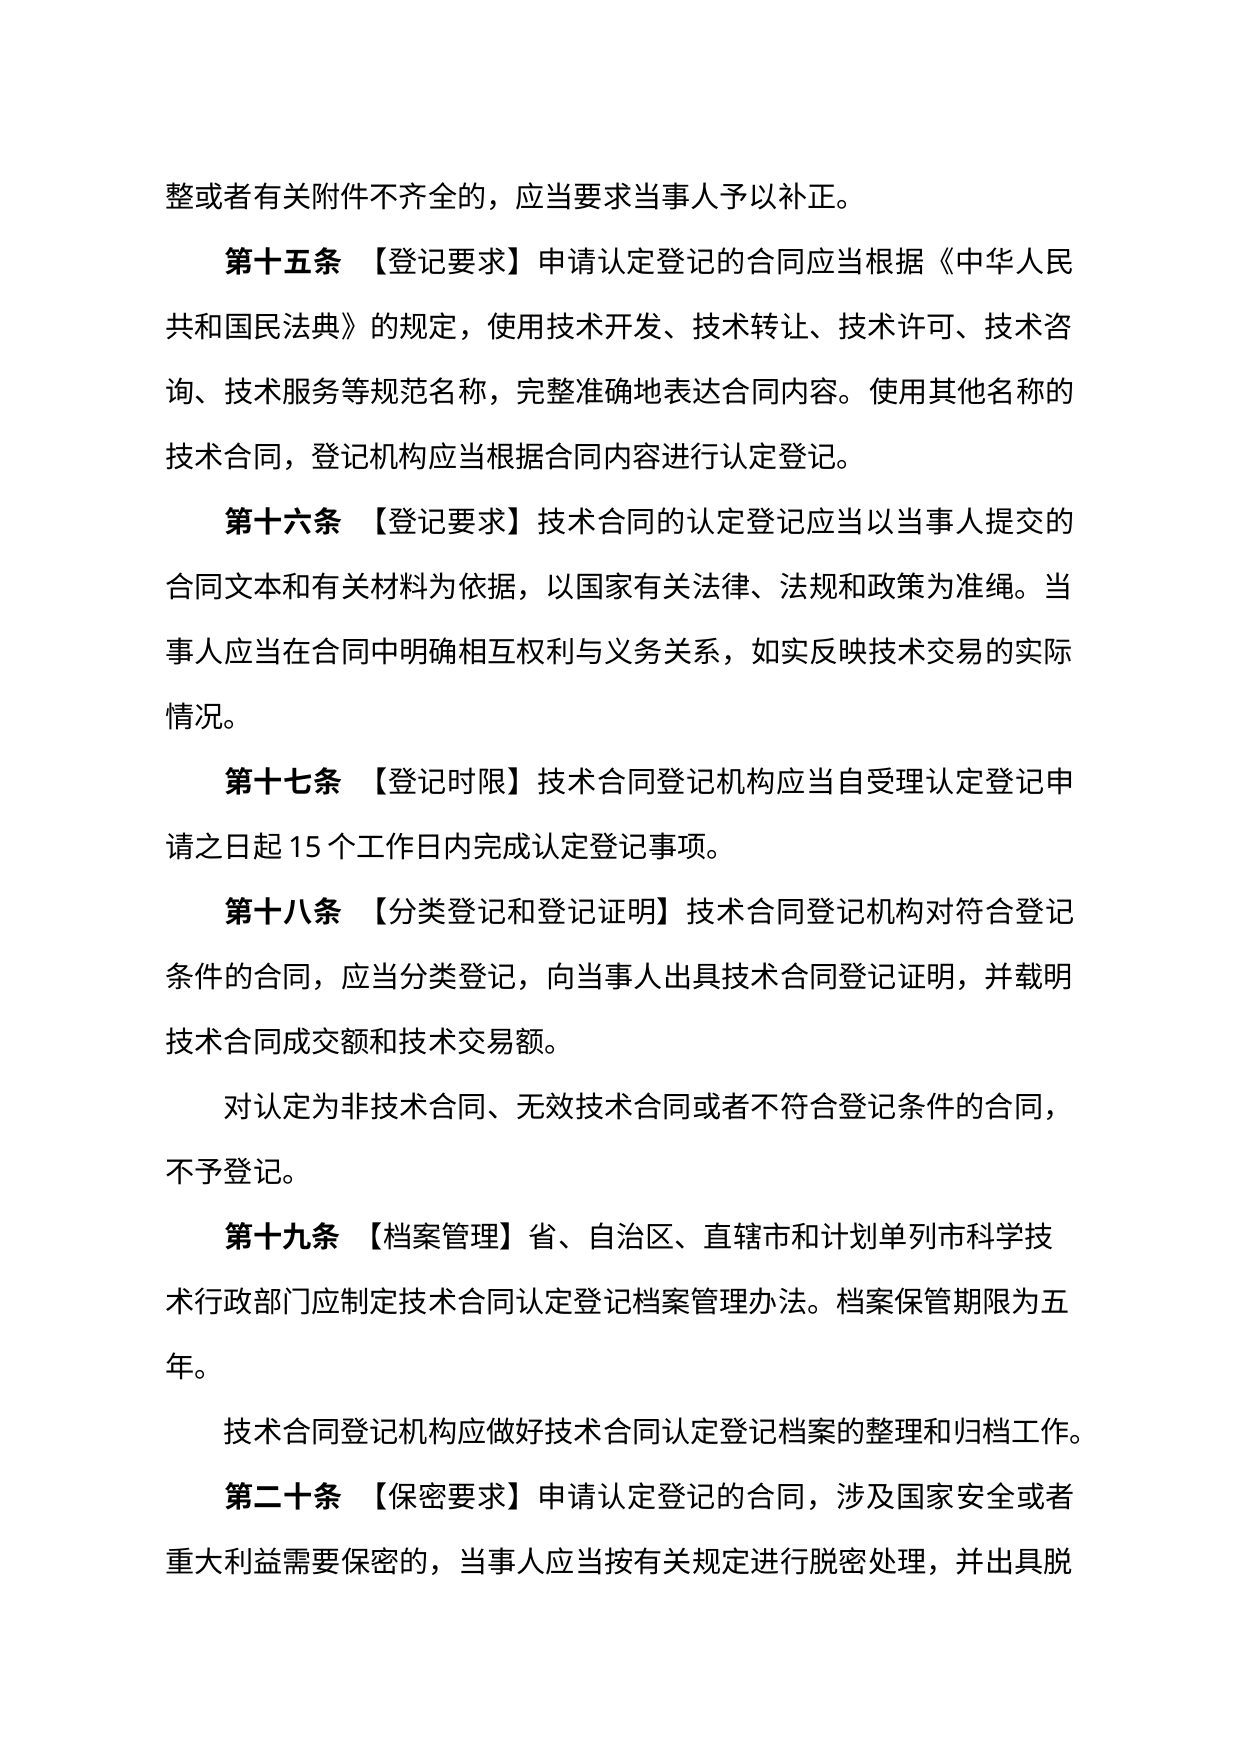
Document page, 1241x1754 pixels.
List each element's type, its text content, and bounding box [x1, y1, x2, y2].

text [165, 162, 1075, 227]
text 第十九条 【档案管理】省、自治区、直辖市和计划单列市科学技术行政部门应制定技术合同认定登记档案管理办法。档案保管期限为五年。 [165, 1202, 1075, 1397]
text 第十八条 【分类登记和登记证明】技术合同登记机构对符合登记条件的合同，应当分类登记，向当事人出具技术合同登记证明，并载明技术合同成交额和技术交易额。 [165, 877, 1075, 1072]
text 第十七条 【登记时限】技术合同登记机构应当自受理认定登记申请之日起15个工作日内完成认定登记事项。 [165, 747, 1075, 877]
text 技术合同登记机构应做好技术合同认定登记档案的整理和归档工作。 [165, 1397, 1075, 1462]
text 对认定为非技术合同、无效技术合同或者不符合登记条件的合同，不予登记。 [165, 1072, 1075, 1202]
text 第十六条 【登记要求】技术合同的认定登记应当以当事人提交的合同文本和有关材料为依据，以国家有关法律、法规和政策为准绳。当事人应当在合同中明确相互权利与义务关系，如实反映技术交易的实际情况。 [165, 487, 1075, 747]
text 第十五条 【登记要求】申请认定登记的合同应当根据《中华人民共和国民法典》的规定，使用技术开发、技术转让、技术许可、技术咨询、技术服务等规范名称，完整准确地表达合同内容。使用其他名称的技术合同，登记机构应当根据合同内容进行认定登记。 [165, 227, 1075, 487]
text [165, 1462, 1075, 1592]
